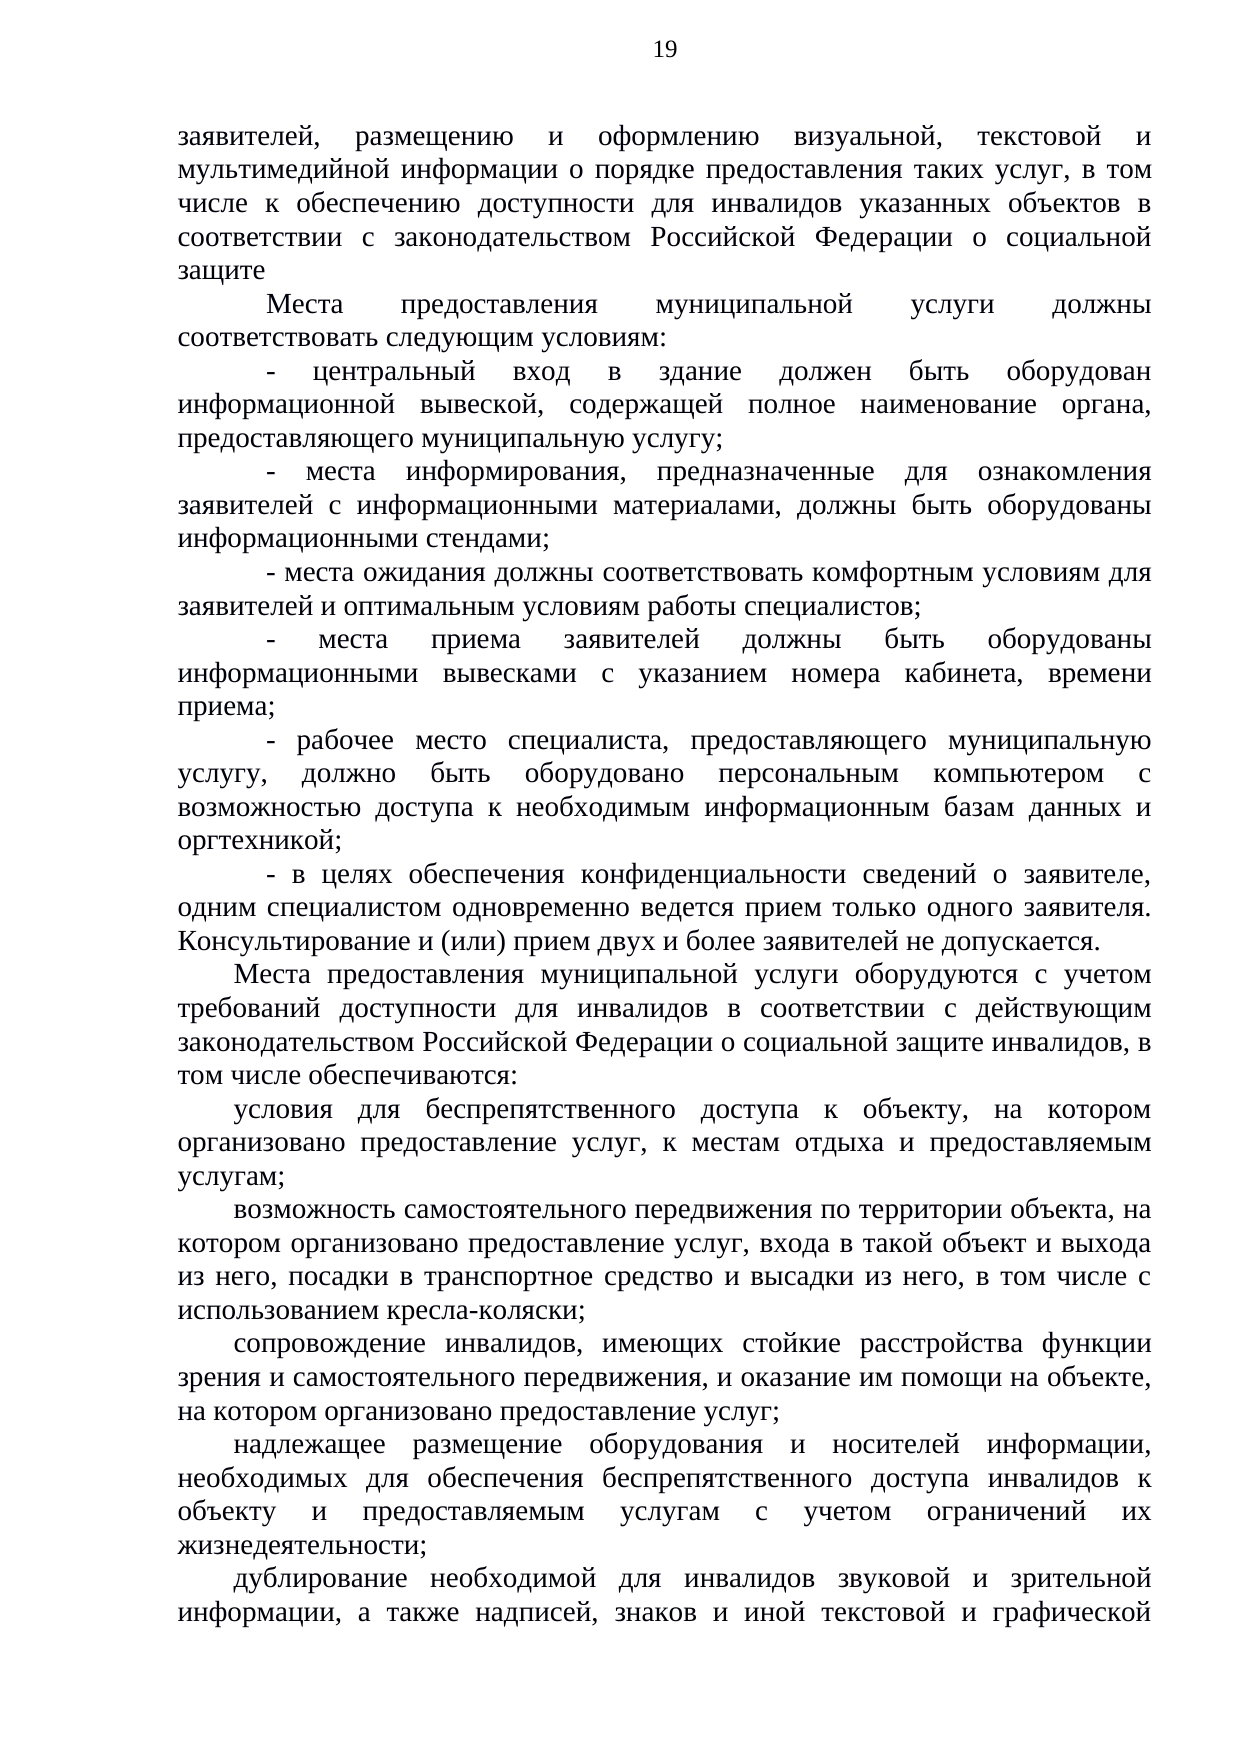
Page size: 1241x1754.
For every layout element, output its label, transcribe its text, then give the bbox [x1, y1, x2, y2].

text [177, 1560, 1152, 1627]
text - рабочее место специалиста, предоставляющего муниципальную услугу, должно быть оборудовано персональным компьютером с возможностью доступа к необходимым информационным базам данных и оргтехникой; [177, 722, 1152, 856]
text - центральный вход в здание должен быть оборудован информационной вывеской, содержащей полное наименование органа, предоставляющего муниципальную услугу; [177, 353, 1152, 453]
text Места предоставления муниципальной услуги оборудуются с учетом требований доступности для инвалидов в соответствии с действующим законодательством Российской Федерации о социальной защите инвалидов, в том числе обеспечиваются: [177, 957, 1152, 1091]
text возможность самостоятельного передвижения по территории объекта, на котором организовано предоставление услуг, входа в такой объект и выхода из него, посадки в транспортное средство и высадки из него, в том числе с использованием кресла-коляски; [177, 1191, 1152, 1326]
text - места ожидания должны соответствовать комфортным условиям для заявителей и оптимальным условиям работы специалистов; [177, 554, 1152, 621]
text Места предоставления муниципальной услуги должны соответствовать следующим условиям: [177, 286, 1152, 353]
text условия для беспрепятственного доступа к объекту, на котором организовано предоставление услуг, к местам отдыха и предоставляемым услугам; [177, 1091, 1152, 1191]
text - в целях обеспечения конфиденциальности сведений о заявителе, одним специалистом одновременно ведется прием только одного заявителя. Консультирование и (или) прием двух и более заявителей не допускается. [177, 856, 1152, 957]
text надлежащее размещение оборудования и носителей информации, необходимых для обеспечения беспрепятственного доступа инвалидов к объекту и предоставляемым услугам с учетом ограничений их жизнедеятельности; [177, 1426, 1152, 1560]
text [177, 118, 1152, 286]
text - места информирования, предназначенные для ознакомления заявителей с информационными материалами, должны быть оборудованы информационными стендами; [177, 453, 1152, 554]
text - места приема заявителей должны быть оборудованы информационными вывесками с указанием номера кабинета, времени приема; [177, 621, 1152, 722]
text сопровождение инвалидов, имеющих стойкие расстройства функции зрения и самостоятельного передвижения, и оказание им помощи на объекте, на котором организовано предоставление услуг; [177, 1326, 1152, 1426]
